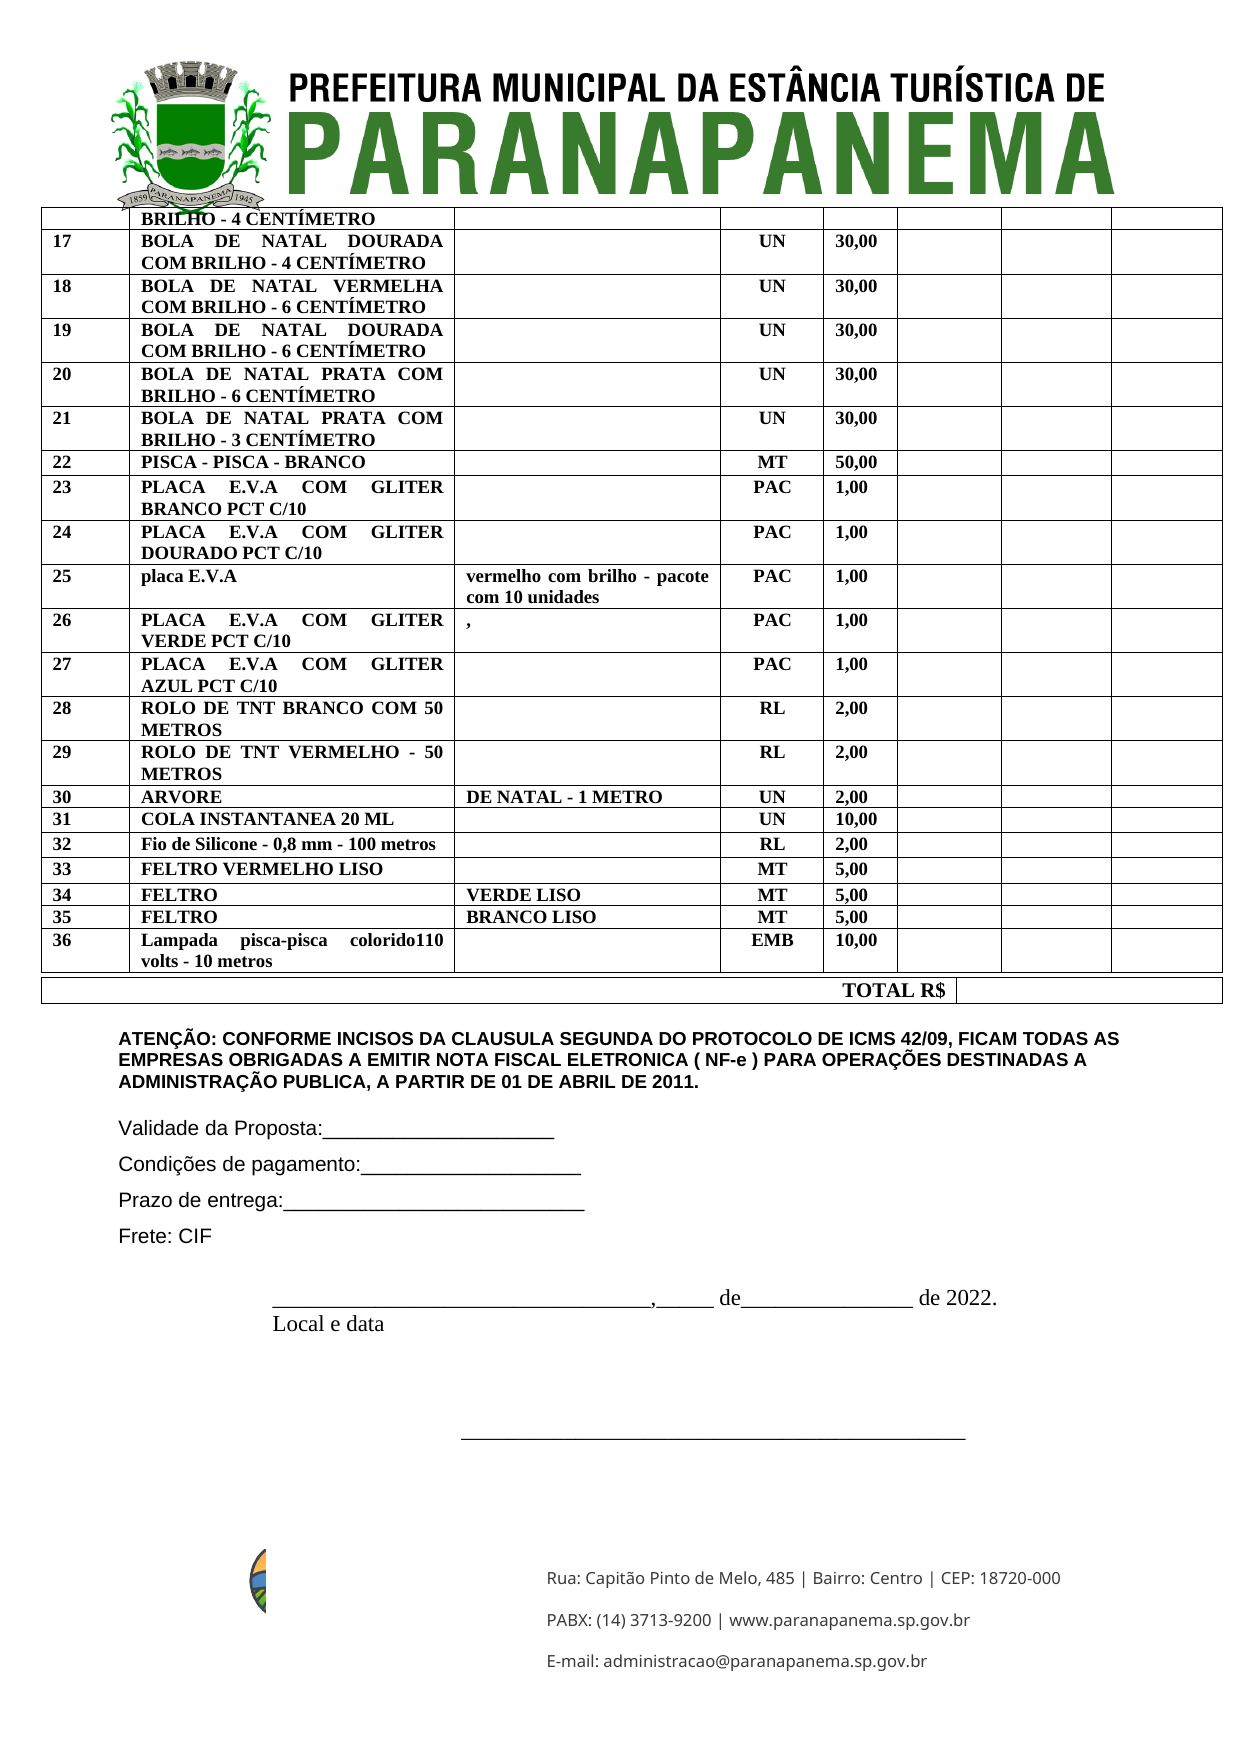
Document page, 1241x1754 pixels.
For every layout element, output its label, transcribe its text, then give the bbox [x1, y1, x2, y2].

table_cell 5,00 [824, 858, 897, 882]
table_cell FELTRO [130, 884, 454, 905]
table_cell placa E.V.A [130, 565, 454, 608]
table_cell [1112, 653, 1222, 696]
table_cell BOLA DE NATAL VERMELHA COM BRILHO - 6 CENTÍMETRO [130, 275, 454, 318]
table_cell [1112, 363, 1222, 406]
table_cell 33 [42, 858, 129, 882]
table_cell [455, 833, 720, 857]
table_cell [455, 741, 720, 784]
table_cell Lampada pisca-pisca colorido110 volts - 10 metros [130, 929, 454, 972]
table_cell UN [721, 208, 823, 229]
table_cell [1002, 609, 1111, 652]
picture [89, 24, 1129, 207]
table_cell [455, 476, 720, 519]
table_cell [1112, 609, 1222, 652]
table_cell [455, 808, 720, 832]
table_cell [455, 407, 720, 450]
table_cell 10,00 [824, 929, 897, 972]
table_cell [455, 521, 720, 564]
table_cell [1002, 230, 1111, 273]
table_cell [898, 808, 1001, 832]
table_cell [1002, 906, 1111, 928]
table_cell [1112, 808, 1222, 832]
table_cell [1112, 230, 1222, 273]
table_cell 30,00 [824, 363, 897, 406]
table_cell 36 [42, 929, 129, 972]
table_cell PAC [721, 565, 823, 608]
table_cell MT [721, 906, 823, 928]
table_cell 22 [42, 451, 129, 475]
text _________________________________,_____ de_______________ de 2022. [118, 1284, 1240, 1310]
table_cell [1002, 451, 1111, 475]
table_cell [1002, 275, 1111, 318]
table_cell [898, 451, 1001, 475]
table_cell [898, 884, 1001, 905]
table_cell RL [721, 741, 823, 784]
table_cell RL [721, 833, 823, 857]
table_cell [1112, 786, 1222, 807]
table_cell 2,00 [824, 697, 897, 740]
table_cell PAC [721, 653, 823, 696]
table_cell 25 [42, 565, 129, 608]
table_cell MT [721, 884, 823, 905]
table_header TOTAL R$ [42, 978, 956, 1002]
table_cell [1112, 833, 1222, 857]
table_cell [898, 906, 1001, 928]
table_cell [1112, 906, 1222, 928]
table_cell [1112, 565, 1222, 608]
table_cell [1002, 697, 1111, 740]
table_cell 32 [42, 833, 129, 857]
table_cell [1112, 929, 1222, 972]
table_cell 2,00 [824, 741, 897, 784]
table_cell [1112, 275, 1222, 318]
table_cell 2,00 [824, 833, 897, 857]
table_cell FELTRO VERMELHO LISO [130, 858, 454, 882]
table_cell PAC [721, 609, 823, 652]
table_cell MT [721, 858, 823, 882]
table_cell 23 [42, 476, 129, 519]
table_cell [1002, 929, 1111, 972]
table_cell PISCA - PISCA - BRANCO [130, 451, 454, 475]
text Local e data [118, 1310, 1240, 1337]
table_cell [1002, 319, 1111, 362]
table_cell [455, 230, 720, 273]
table_cell FELTRO [130, 906, 454, 928]
table_cell MT [721, 451, 823, 475]
table_cell COLA INSTANTANEA 20 ML [130, 808, 454, 832]
table_cell [1002, 741, 1111, 784]
table_cell [1112, 476, 1222, 519]
table_cell 34 [42, 884, 129, 905]
table_cell [1002, 363, 1111, 406]
table_cell 30,00 [824, 275, 897, 318]
table_cell 30,00 [824, 208, 897, 229]
table_cell 19 [42, 319, 129, 362]
table_cell [898, 929, 1001, 972]
table_cell [898, 697, 1001, 740]
table_cell PAC [721, 476, 823, 519]
table_cell 5,00 [824, 906, 897, 928]
text Condições de pagamento:___________________ [118, 1152, 1196, 1176]
table_cell 1,00 [824, 609, 897, 652]
table_cell ARVORE [130, 786, 454, 807]
table_cell [1112, 697, 1222, 740]
table_cell 21 [42, 407, 129, 450]
table_cell PAC [721, 521, 823, 564]
table_cell [1002, 833, 1111, 857]
table_cell 28 [42, 697, 129, 740]
table_cell [455, 858, 720, 882]
table_cell PLACA E.V.A COM GLITER BRANCO PCT C/10 [130, 476, 454, 519]
table_cell , [455, 609, 720, 652]
table_cell UN [721, 407, 823, 450]
table_cell PLACA E.V.A COM GLITER VERDE PCT C/10 [130, 609, 454, 652]
text Frete: CIF [118, 1224, 1196, 1248]
table_cell 24 [42, 521, 129, 564]
table_cell 1,00 [824, 476, 897, 519]
table_cell [455, 275, 720, 318]
table_cell [898, 521, 1001, 564]
picture [240, 1549, 266, 1626]
table_cell [1112, 858, 1222, 882]
table_cell [898, 609, 1001, 652]
table_cell Fio de Silicone - 0,8 mm - 100 metros [130, 833, 454, 857]
table_cell [1002, 565, 1111, 608]
table_cell [1112, 741, 1222, 784]
table_cell [898, 833, 1001, 857]
table_cell [1112, 407, 1222, 450]
table_cell [455, 929, 720, 972]
table_cell RL [721, 697, 823, 740]
table_cell 16 [42, 208, 129, 229]
table_cell [1002, 884, 1111, 905]
table_cell [898, 275, 1001, 318]
table_cell UN [721, 230, 823, 273]
table_cell [898, 319, 1001, 362]
text Prazo de entrega:__________________________ [118, 1188, 1196, 1212]
table_cell [1002, 208, 1111, 229]
table_cell 18 [42, 275, 129, 318]
table_cell 29 [42, 741, 129, 784]
table_cell [1002, 858, 1111, 882]
table_cell vermelho com brilho - pacote com 10 unidades [455, 565, 720, 608]
table_cell BOLA DE NATAL PRATA COM BRILHO - 6 CENTÍMETRO [130, 363, 454, 406]
table_cell [898, 230, 1001, 273]
text ____________________________________________ [118, 1416, 1240, 1442]
table_cell 31 [42, 808, 129, 832]
table_cell BOLA DE NATAL DOURADA COM BRILHO - 4 CENTÍMETRO [130, 230, 454, 273]
table_cell DE NATAL - 1 METRO [455, 786, 720, 807]
table_cell 17 [42, 230, 129, 273]
table_cell [1002, 786, 1111, 807]
table_cell [898, 208, 1001, 229]
table_cell [1112, 451, 1222, 475]
table_cell [898, 786, 1001, 807]
table_cell [898, 741, 1001, 784]
table_cell BOLA DE NATAL PRATA COM BRILHO - 4 CENTÍMETRO [130, 208, 454, 229]
table_cell 30,00 [824, 319, 897, 362]
table_cell 2,00 [824, 786, 897, 807]
table_cell [455, 319, 720, 362]
table_cell [1002, 407, 1111, 450]
table_cell [1002, 808, 1111, 832]
table_cell BRANCO LISO [455, 906, 720, 928]
table_cell ROLO DE TNT BRANCO COM 50 METROS [130, 697, 454, 740]
table_cell PLACA E.V.A COM GLITER AZUL PCT C/10 [130, 653, 454, 696]
text ATENÇÃO: CONFORME INCISOS DA CLAUSULA SEGUNDA DO PROTOCOLO DE ICMS 42/09, FICAM TODAS AS EMPRESAS OBRIGADAS A EMITIR NOTA FISCAL ELETRONICA ( NF-e ) PARA OPERAÇÕES DESTINADAS A ADMINISTRAÇÃO PUBLICA, A PARTIR DE 01 DE ABRIL DE 2011. [118, 1027, 1196, 1092]
table_cell UN [721, 319, 823, 362]
table_cell UN [721, 363, 823, 406]
table_cell [898, 363, 1001, 406]
table_cell [1112, 521, 1222, 564]
table_cell [898, 565, 1001, 608]
table_cell 30,00 [824, 407, 897, 450]
table_cell [898, 858, 1001, 882]
table_cell EMB [721, 929, 823, 972]
table_cell 10,00 [824, 808, 897, 832]
table_cell [1002, 521, 1111, 564]
table_cell 27 [42, 653, 129, 696]
table_cell 5,00 [824, 884, 897, 905]
table_cell [898, 407, 1001, 450]
table_cell [455, 363, 720, 406]
table_cell 1,00 [824, 653, 897, 696]
table_cell 26 [42, 609, 129, 652]
table_cell 30,00 [824, 230, 897, 273]
table_cell [455, 451, 720, 475]
table_cell [1112, 884, 1222, 905]
table_cell [455, 653, 720, 696]
table_cell [1002, 653, 1111, 696]
table_cell [1112, 208, 1222, 229]
table_cell [898, 476, 1001, 519]
table_cell UN [721, 808, 823, 832]
table_cell [455, 208, 720, 229]
table_cell 30 [42, 786, 129, 807]
table_header [957, 978, 1222, 1002]
table_cell 50,00 [824, 451, 897, 475]
table_cell VERDE LISO [455, 884, 720, 905]
table_cell UN [721, 275, 823, 318]
table_cell 1,00 [824, 521, 897, 564]
table_cell ROLO DE TNT VERMELHO - 50 METROS [130, 741, 454, 784]
table_cell [455, 697, 720, 740]
table_cell UN [721, 786, 823, 807]
table_cell BOLA DE NATAL DOURADA COM BRILHO - 6 CENTÍMETRO [130, 319, 454, 362]
text Validade da Proposta:____________________ [118, 1116, 1196, 1140]
table_cell 20 [42, 363, 129, 406]
table_cell 1,00 [824, 565, 897, 608]
table_cell PLACA E.V.A COM GLITER DOURADO PCT C/10 [130, 521, 454, 564]
table_cell 35 [42, 906, 129, 928]
table_cell [1112, 319, 1222, 362]
table_cell BOLA DE NATAL PRATA COM BRILHO - 3 CENTÍMETRO [130, 407, 454, 450]
table_cell [898, 653, 1001, 696]
table_cell [1002, 476, 1111, 519]
